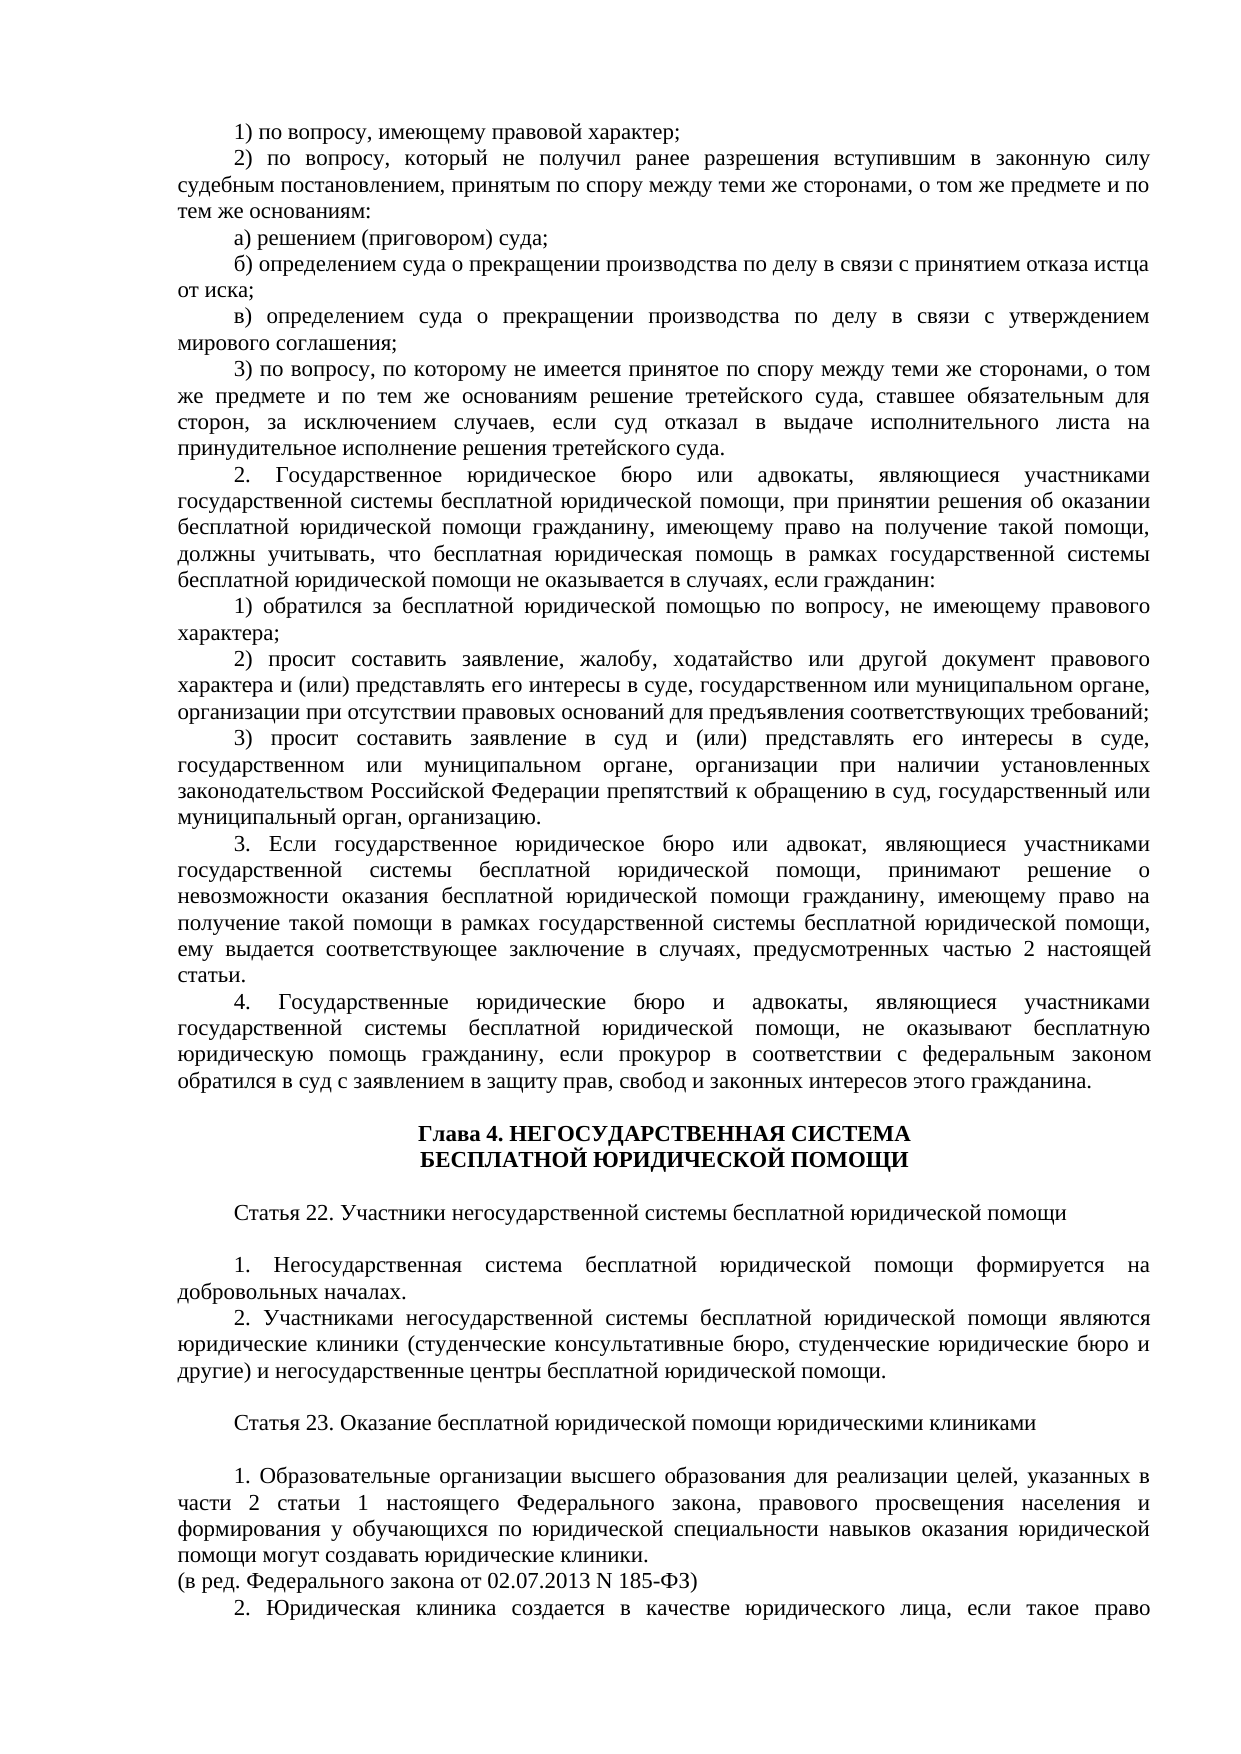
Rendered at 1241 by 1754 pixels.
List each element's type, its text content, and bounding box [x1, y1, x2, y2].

text 4. Государственные юридические бюро и адвокаты, являющиеся участниками государственной системы бесплатной юридической помощи, не оказывают бесплатную юридическую помощь гражданину, если прокурор в соответствии с федеральным законом обратился в суд с заявлением в защиту прав, свобод и законных интересов этого гражданина. [177, 988, 1152, 1093]
text 3) по вопросу, по которому не имеется принятое по спору между теми же сторонами, о том же предмете и по тем же основаниям решение третейского суда, ставшее обязательным для сторон, за исключением случаев, если суд отказал в выдаче исполнительного листа на принудительное исполнение решения третейского суда. [177, 355, 1152, 461]
text в) определением суда о прекращении производства по делу в связи с утверждением мирового соглашения; [177, 303, 1152, 355]
text 2. Участниками негосударственной системы бесплатной юридической помощи являются юридические клиники (студенческие консультативные бюро, студенческие юридические бюро и другие) и негосударственные центры бесплатной юридической помощи. [177, 1304, 1152, 1383]
text Статья 23. Оказание бесплатной юридической помощи юридическими клиниками [177, 1409, 1152, 1436]
text 1) по вопросу, имеющему правовой характер; [177, 118, 1152, 144]
text б) определением суда о прекращении производства по делу в связи с принятием отказа истца от иска; [177, 250, 1152, 303]
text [177, 1594, 1152, 1620]
text 3) просит составить заявление в суд и (или) представлять его интересы в суде, государственном или муниципальном органе, организации при наличии установленных законодательством Российской Федерации препятствий к обращению в суд, государственный или муниципальный орган, организацию. [177, 724, 1152, 830]
text 2) по вопросу, который не получил ранее разрешения вступившим в законную силу судебным постановлением, принятым по спору между теми же сторонами, о том же предмете и по тем же основаниям: [177, 144, 1152, 223]
text Глава 4. НЕГОСУДАРСТВЕННАЯ СИСТЕМА [177, 1119, 1152, 1146]
text 1) обратился за бесплатной юридической помощью по вопросу, не имеющему правового характера; [177, 592, 1152, 645]
text 3. Если государственное юридическое бюро или адвокат, являющиеся участниками государственной системы бесплатной юридической помощи, принимают решение о невозможности оказания бесплатной юридической помощи гражданину, имеющему право на получение такой помощи в рамках государственной системы бесплатной юридической помощи, ему выдается соответствующее заключение в случаях, предусмотренных частью 2 настоящей статьи. [177, 830, 1152, 988]
text (в ред. Федерального закона от 02.07.2013 N 185-ФЗ) [177, 1568, 1152, 1594]
text а) решением (приговором) суда; [177, 223, 1152, 250]
text Статья 22. Участники негосударственной системы бесплатной юридической помощи [177, 1199, 1152, 1225]
text 1. Негосударственная система бесплатной юридической помощи формируется на добровольных началах. [177, 1251, 1152, 1304]
text 2) просит составить заявление, жалобу, ходатайство или другой документ правового характера и (или) представлять его интересы в суде, государственном или муниципальном органе, организации при отсутствии правовых оснований для предъявления соответствующих требований; [177, 645, 1152, 724]
text 2. Государственное юридическое бюро или адвокаты, являющиеся участниками государственной системы бесплатной юридической помощи, при принятии решения об оказании бесплатной юридической помощи гражданину, имеющему право на получение такой помощи, должны учитывать, что бесплатная юридическая помощь в рамках государственной системы бесплатной юридической помощи не оказывается в случаях, если гражданин: [177, 461, 1152, 592]
text БЕСПЛАТНОЙ ЮРИДИЧЕСКОЙ ПОМОЩИ [177, 1146, 1152, 1172]
text 1. Образовательные организации высшего образования для реализации целей, указанных в части 2 статьи 1 настоящего Федерального закона, правового просвещения населения и формирования у обучающихся по юридической специальности навыков оказания юридической помощи могут создавать юридические клиники. [177, 1462, 1152, 1568]
